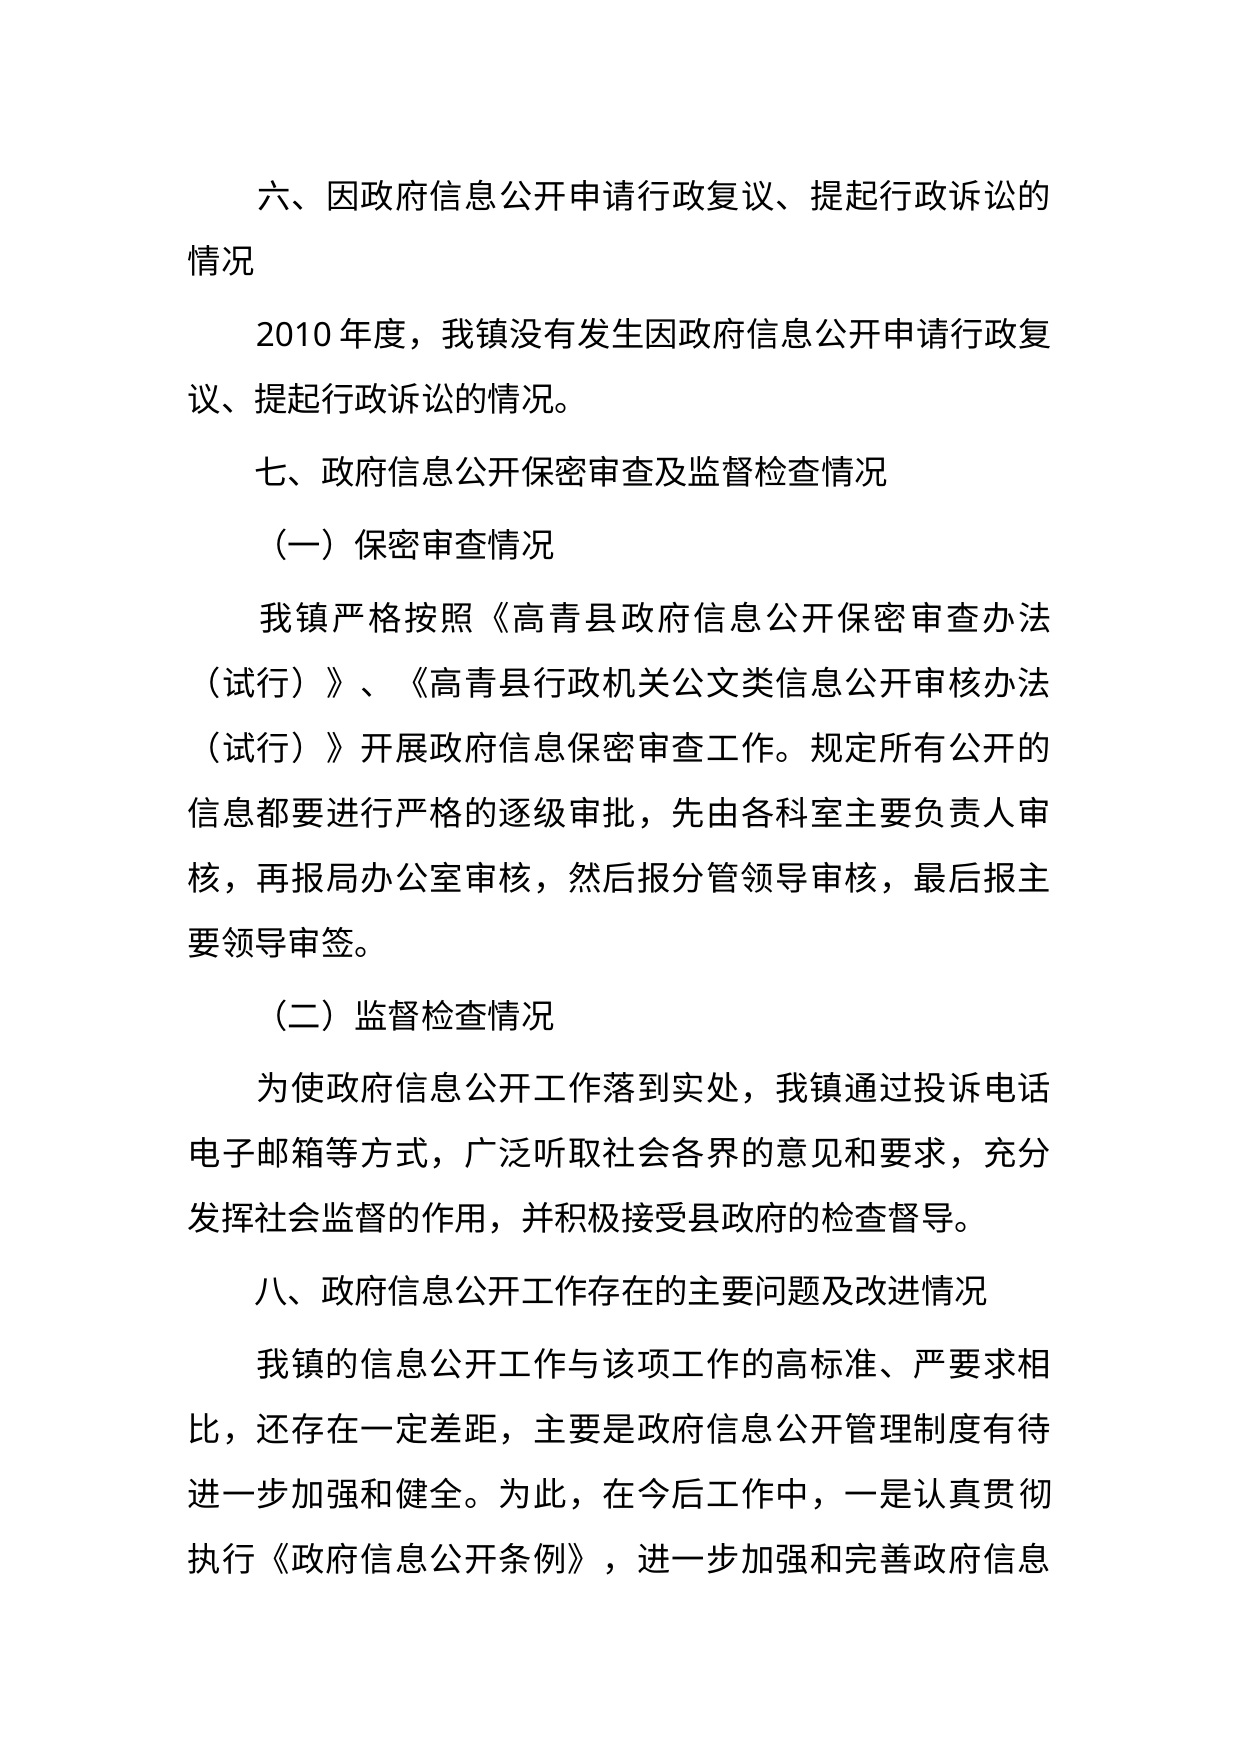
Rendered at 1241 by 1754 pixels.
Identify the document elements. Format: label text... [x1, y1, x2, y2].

text （二）监督检查情况 [187, 981, 1053, 1046]
text （一）保密审查情况 [187, 510, 1053, 575]
text 我镇严格按照《高青县政府信息公开保密审查办法（试行）》、《高青县行政机关公文类信息公开审核办法（试行）》开展政府信息保密审查工作。规定所有公开的信息都要进行严格的逐级审批，先由各科室主要负责人审核，再报局办公室审核，然后报分管领导审核，最后报主要领导审签。 [187, 583, 1053, 973]
text 七、政府信息公开保密审查及监督检查情况 [187, 438, 1053, 503]
text 六、因政府信息公开申请行政复议、提起行政诉讼的情况 [187, 162, 1053, 292]
text 八、政府信息公开工作存在的主要问题及改进情况 [187, 1257, 1053, 1322]
text 2010年度，我镇没有发生因政府信息公开申请行政复议、提起行政诉讼的情况。 [187, 300, 1053, 430]
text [187, 1329, 1053, 1589]
text 为使政府信息公开工作落到实处，我镇通过投诉电话、电子邮箱等方式，广泛听取社会各界的意见和要求，充分发挥社会监督的作用，并积极接受县政府的检查督导。 [187, 1054, 1053, 1249]
